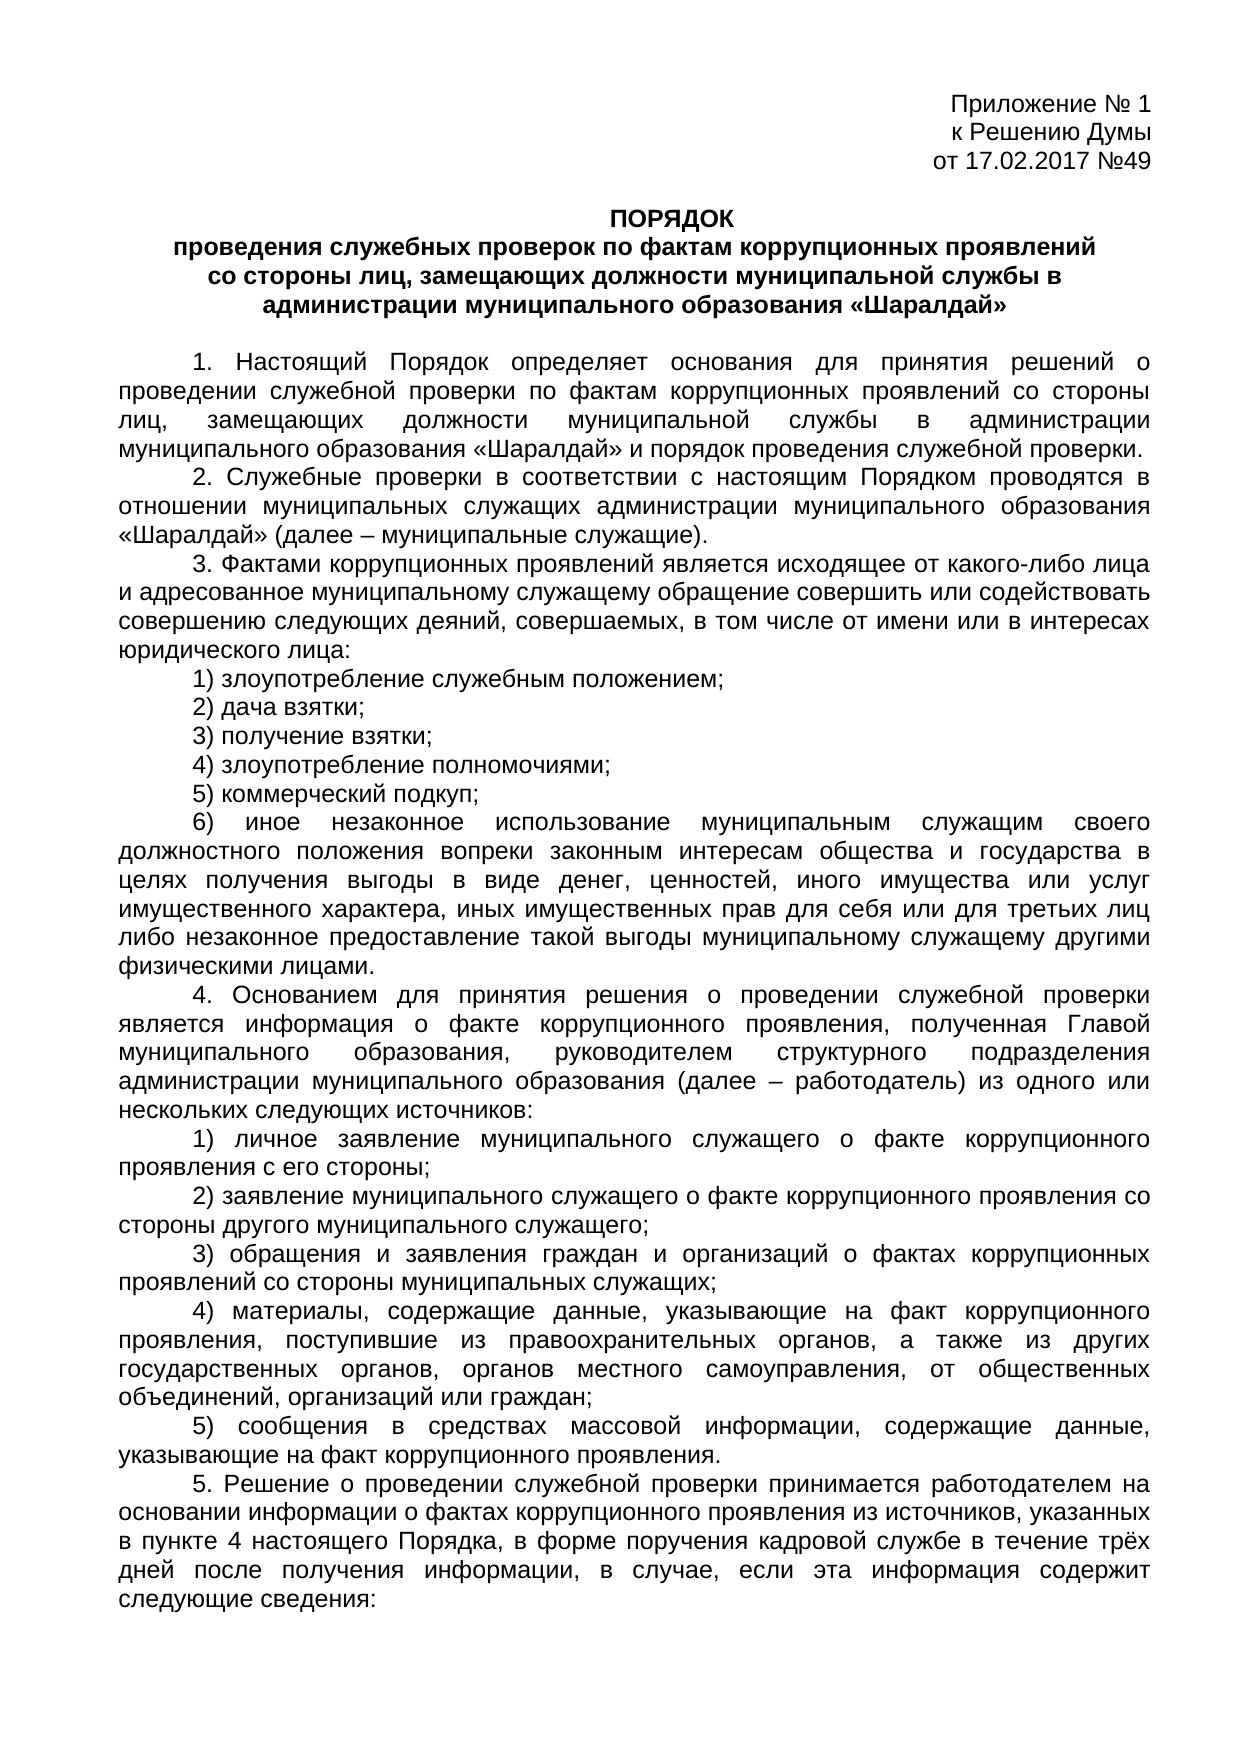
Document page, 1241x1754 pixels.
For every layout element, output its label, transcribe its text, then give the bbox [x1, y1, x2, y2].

text 6) иное незаконное использование муниципальным служащим своего должностного положения вопреки законным интересам общества и государства в целях получения выгоды в виде денег, ценностей, иного имущества или услуг имущественного характера, иных имущественных прав для себя или для третьих лиц либо незаконное предоставление такой выгоды муниципальному служащему другими физическими лицами. [118, 807, 1152, 980]
text 4) материалы, содержащие данные, указывающие на факт коррупционного проявления, поступившие из правоохранительных органов, а также из других государственных органов, органов местного самоуправления, от общественных объединений, организаций или граждан; [118, 1296, 1152, 1411]
text 1. Настоящий Порядок определяет основания для принятия решений о проведении служебной проверки по фактам коррупционных проявлений со стороны лиц, замещающих должности муниципальной службы в администрации муниципального образования «Шаралдай» и порядок проведения служебной проверки. [118, 347, 1152, 462]
text 5) сообщения в средствах массовой информации, содержащие данные, указывающие на факт коррупционного проявления. [118, 1411, 1152, 1469]
text от 17.02.2017 №49 [118, 146, 1152, 175]
text Приложение № 1 [118, 89, 1152, 117]
text 2) заявление муниципального служащего о факте коррупционного проявления со стороны другого муниципального служащего; [118, 1181, 1152, 1239]
text к Решению Думы [118, 117, 1152, 146]
text 3) получение взятки; [118, 721, 1152, 750]
text 4. Основанием для принятия решения о проведении служебной проверки является информация о факте коррупционного проявления, полученная Главой муниципального образования, руководителем структурного подразделения администрации муниципального образования (далее – работодатель) из одного или нескольких следующих источников: [118, 980, 1152, 1124]
text 3) обращения и заявления граждан и организаций о фактах коррупционных проявлений со стороны муниципальных служащих; [118, 1239, 1152, 1296]
text 2) дача взятки; [118, 692, 1152, 721]
text 2. Служебные проверки в соответствии с настоящим Порядком проводятся в отношении муниципальных служащих администрации муниципального образования «Шаралдай» (далее – муниципальные служащие). [118, 462, 1152, 549]
text 5. Решение о проведении служебной проверки принимается работодателем на основании информации о фактах коррупционного проявления из источников, указанных в пункте 4 настоящего Порядка, в форме поручения кадровой службе в течение трёх дней после получения информации, в случае, если эта информация содержит следующие сведения: [118, 1469, 1152, 1612]
text 1) злоупотребление служебным положением; [118, 664, 1152, 692]
text 1) личное заявление муниципального служащего о факте коррупционного проявления с его стороны; [118, 1124, 1152, 1181]
text 5) коммерческий подкуп; [118, 779, 1152, 807]
text ПОРЯДОК проведения служебных проверок по фактам коррупционных проявлений со стороны лиц, замещающих должности муниципальной службы в администрации муниципального образования «Шаралдай» [118, 204, 1152, 319]
text 4) злоупотребление полномочиями; [118, 750, 1152, 779]
text 3. Фактами коррупционных проявлений является исходящее от какого-либо лица и адресованное муниципальному служащему обращение совершить или содействовать совершению следующих деяний, совершаемых, в том числе от имени или в интересах юридического лица: [118, 549, 1152, 664]
